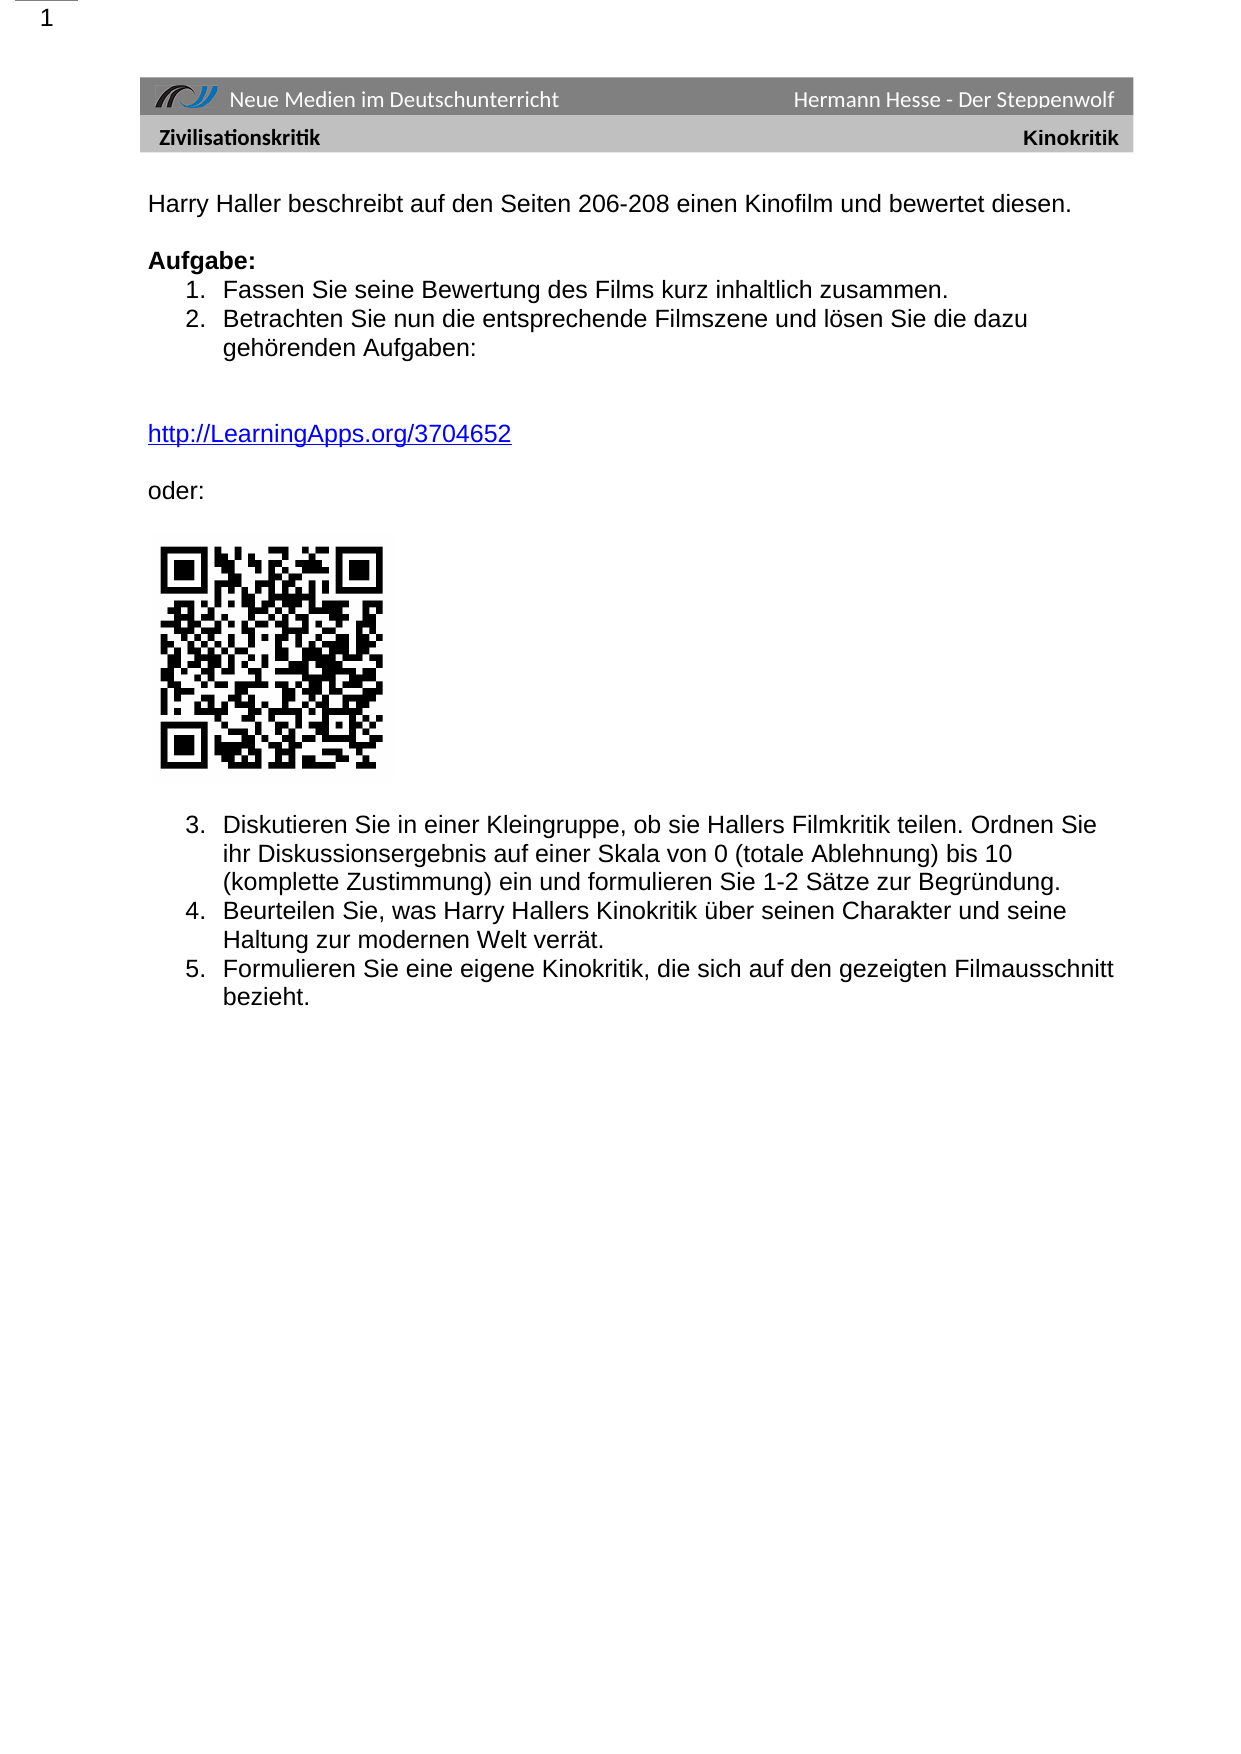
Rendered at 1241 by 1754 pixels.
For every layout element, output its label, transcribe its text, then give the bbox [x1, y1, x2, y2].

picture [155, 85, 218, 108]
list Betrachten Sie nun die entsprechende Filmszene und lösen Sie die dazu gehörenden Aufgaben: [185, 304, 1122, 361]
list Beurteilen Sie, was Harry Hallers Kinokritik über seinen Charakter und seine Haltung zur modernen Welt verrät. [185, 896, 1122, 954]
list Fassen Sie seine Bewertung des Films kurz inhaltlich zusammen. [185, 275, 1122, 304]
text http://LearningApps.org/3704652 [148, 419, 1122, 448]
list Diskutieren Sie in einer Kleingruppe, ob sie Hallers Filmkritik teilen. Ordnen Sie ihr Diskussionsergebnis auf einer Skala von 0 (totale Ablehnung) bis 10 (komplette Zustimmung) ein und formulieren Sie 1-2 Sätze zur Begründung. [185, 810, 1122, 896]
text Harry Haller beschreibt auf den Seiten 206-208 einen Kinofilm und bewertet diesen. [148, 189, 1122, 218]
text Aufgabe: [148, 246, 1122, 275]
list Formulieren Sie eine eigene Kinokritik, die sich auf den gezeigten Filmausschnitt bezieht. [185, 954, 1122, 1011]
picture [147, 533, 396, 782]
text oder: [148, 476, 1122, 505]
